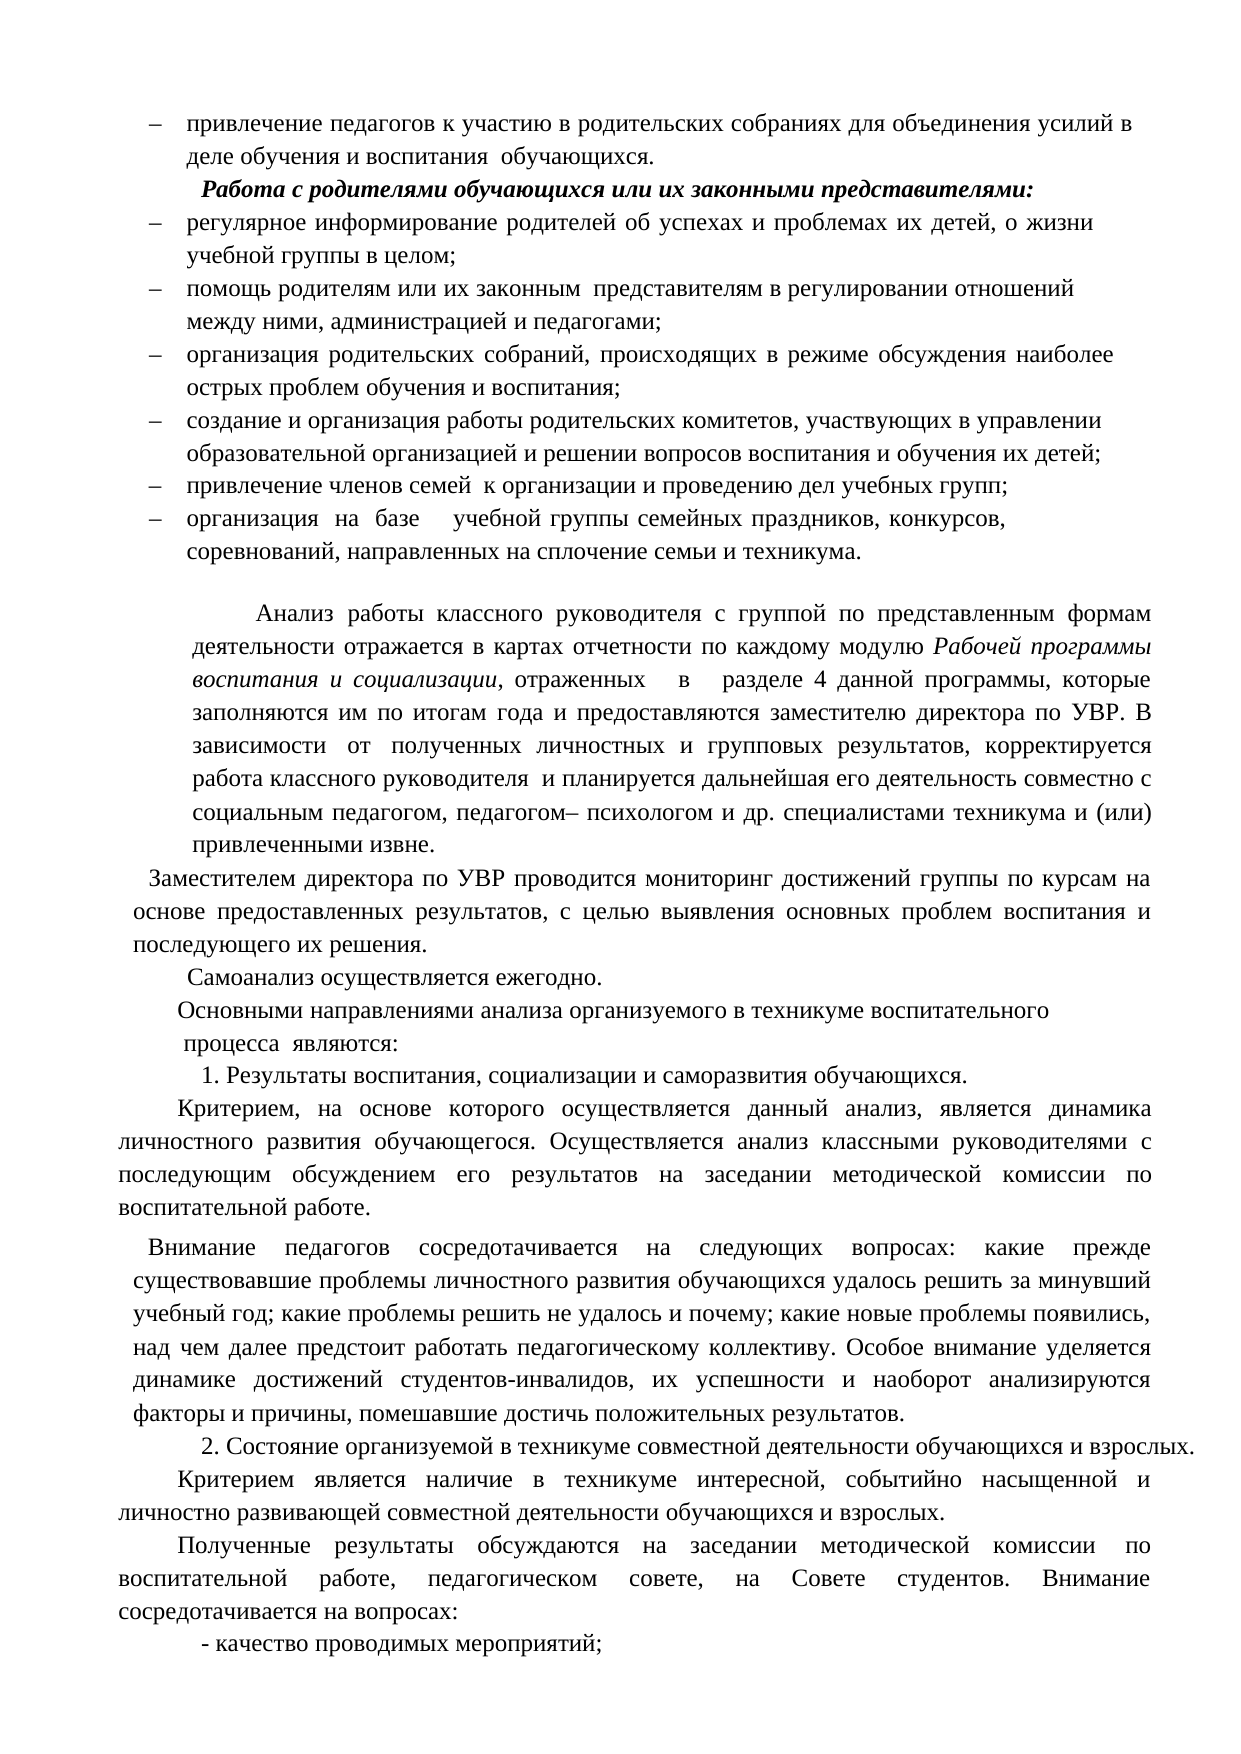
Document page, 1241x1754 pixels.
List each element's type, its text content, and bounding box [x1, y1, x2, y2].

list привлечение членов семей к организации и проведению дел учебных групп; [149, 471, 1226, 499]
text Критерием является наличие в техникуме интересной, событийно насыщенной и личностно развивающей совместной деятельности обучающихся и взрослых. [118, 1464, 1151, 1526]
text Внимание педагогов сосредотачивается на следующих вопросах: какие прежде существовавшие проблемы личностного развития обучающихся удалось решить за минувший учебный год; какие проблемы решить не удалось и почему; какие новые проблемы появились, над чем далее предстоит работать педагогическому коллективу. Особое внимание уделяется динамике достижений студентов-инвалидов, их успешности и наоборот анализируются факторы и причины, помешавшие достичь положительных результатов. [133, 1232, 1151, 1426]
list качество проводимых мероприятий; [201, 1629, 1226, 1658]
text процесса являются: [118, 1028, 1151, 1057]
subtitle Работа с родителями обучающихся или их законными представителями: [201, 174, 1226, 203]
list регулярное информирование родителей об успехах и проблемах их детей, о жизни учебной группы в целом; [149, 207, 1134, 268]
list Состояние организуемой в техникуме совместной деятельности обучающихся и взрослых. [201, 1431, 1226, 1459]
text Анализ работы классного руководителя с группой по представленным формам деятельности отражается в картах отчетности по каждому модулю Рабочей программы воспитания и социализации, отраженных в разделе 4 данной программы, которые заполняются им по итогам года и предоставляются заместителю директора по УВР. В зависимости от полученных личностных и групповых результатов, корректируется работа классного руководителя и планируется дальнейшая его деятельность совместно с социальным педагогом, педагогом– психологом и др. специалистами техникума и (или) привлеченными извне. [143, 598, 1152, 858]
text Критерием, на основе которого осуществляется данный анализ, является динамика личностного развития обучающегося. Осуществляется анализ классными руководителями с последующим обсуждением его результатов на заседании методической комиссии по воспитательной работе. [118, 1093, 1152, 1221]
list организация на базе учебной группы семейных праздников, конкурсов, соревнований, направленных на сплочение семьи и техникума. [149, 503, 1134, 564]
text Полученные результаты обсуждаются на заседании методической комиссии по воспитательной работе, педагогическом совете, на Совете студентов. Внимание сосредотачивается на вопросах: [118, 1530, 1151, 1625]
text Заместителем директора по УВР проводится мониторинг достижений группы по курсам на основе предоставленных результатов, с целью выявления основных проблем воспитания и последующего их решения. [78, 863, 1152, 957]
text Основными направлениями анализа организуемого в техникуме воспитательного [118, 995, 1151, 1024]
list привлечение педагогов к участию в родительских собраниях для объединения усилий в деле обучения и воспитания обучающихся. [149, 108, 1133, 170]
text Самоанализ осуществляется ежегодно. [118, 962, 1152, 991]
list Результаты воспитания, социализации и саморазвития обучающихся. [201, 1061, 1226, 1089]
list помощь родителям или их законным представителям в регулировании отношений между ними, администрацией и педагогами; [149, 273, 1134, 334]
list создание и организация работы родительских комитетов, участвующих в управлении образовательной организацией и решении вопросов воспитания и обучения их детей; [149, 405, 1134, 467]
list организация родительских собраний, происходящих в режиме обсуждения наиболее острых проблем обучения и воспитания; [149, 339, 1133, 401]
